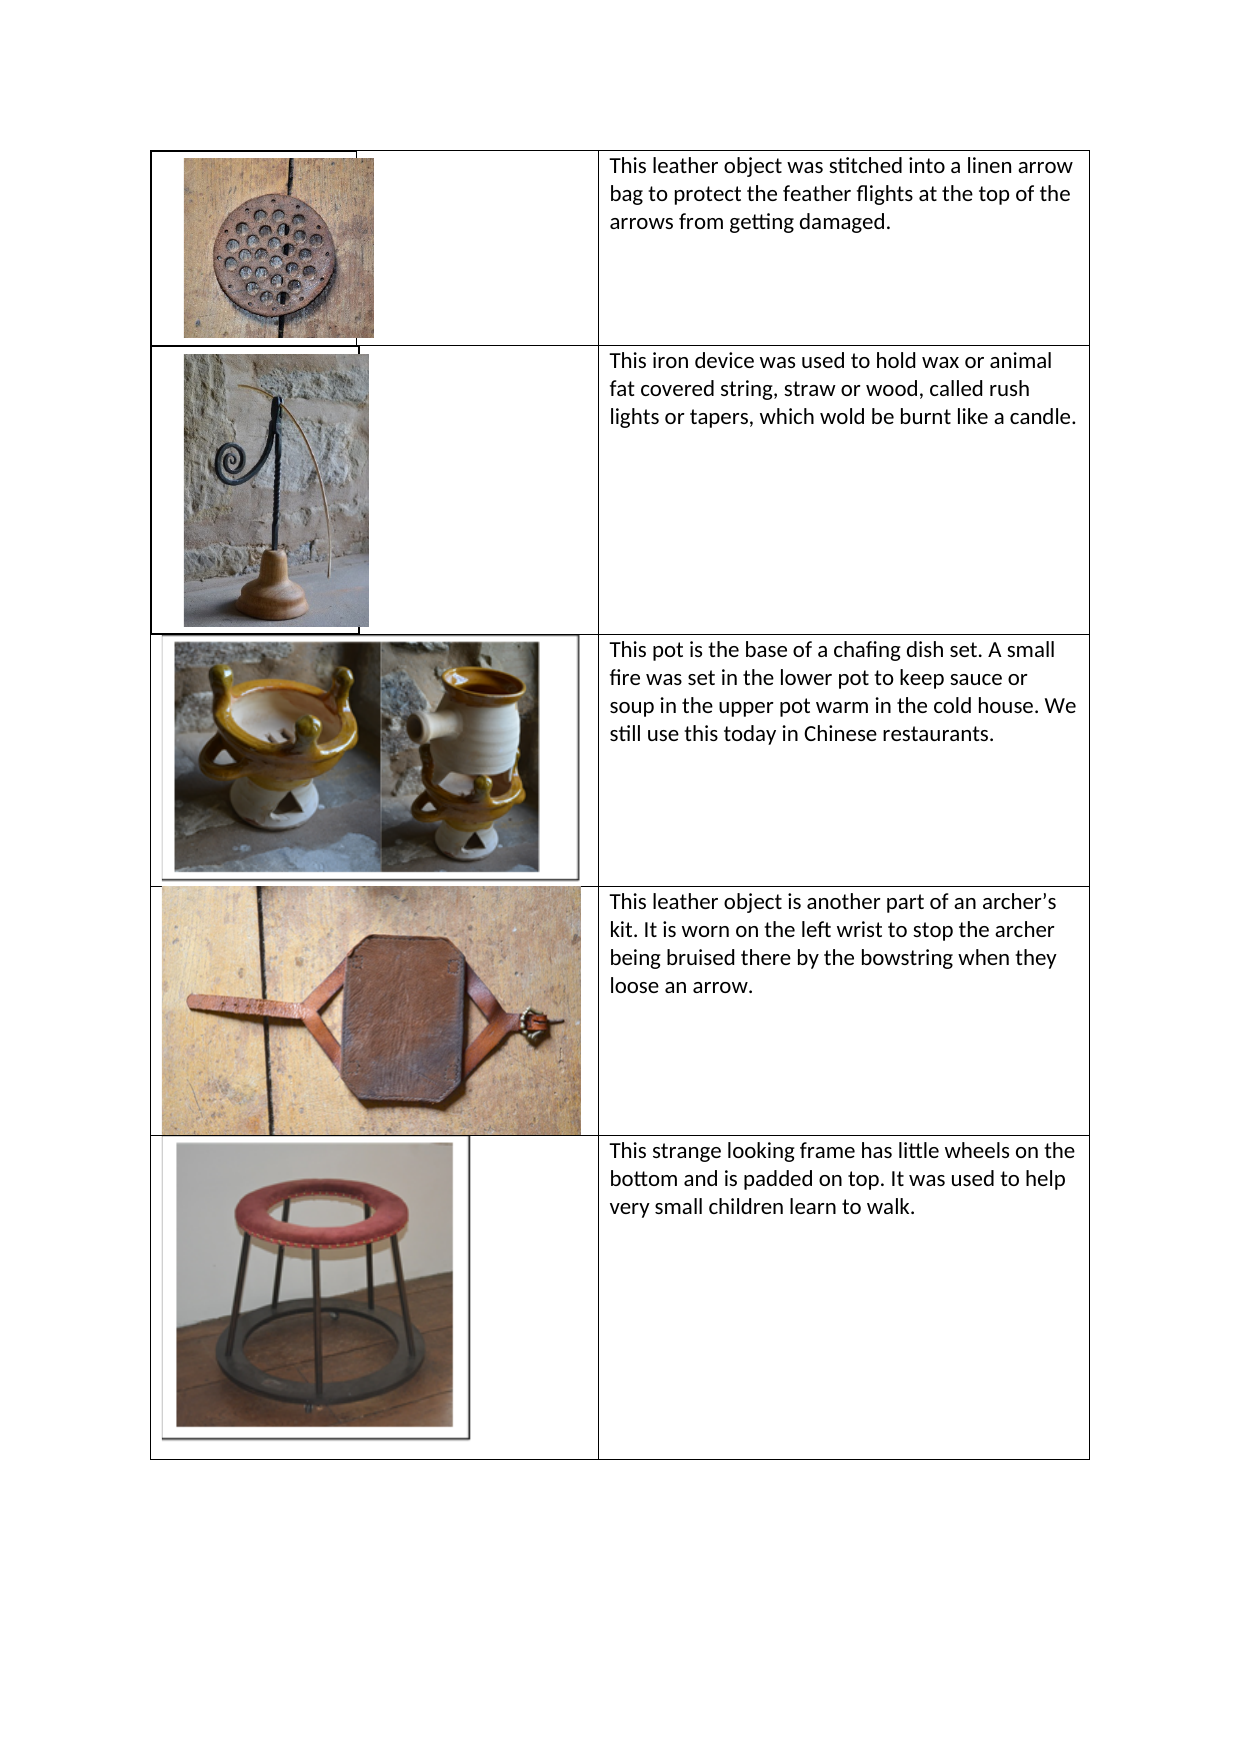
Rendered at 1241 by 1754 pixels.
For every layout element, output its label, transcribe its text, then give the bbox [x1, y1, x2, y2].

table_cell [360, 346, 598, 634]
table_cell This leather object is another part of an archer’s kit. It is worn on the left wrist to stop the archer being bruised there by the bowstring when they loose an arrow. [599, 887, 1089, 1135]
picture [183, 354, 369, 627]
picture [161, 635, 581, 1135]
table_cell This leather object was stitched into a linen arrow bag to protect the feather flights at the top of the arrows from getting damaged. [599, 151, 1089, 345]
picture [183, 158, 374, 338]
table_cell [151, 635, 161, 886]
table_cell [581, 635, 598, 886]
table_cell This strange looking frame has little wheels on the bottom and is padded on top. It was used to help very small children learn to walk. [599, 1136, 1089, 1459]
picture [161, 1136, 472, 1446]
table_cell [357, 151, 598, 345]
table_cell [581, 887, 598, 1135]
table_cell This pot is the base of a chafing dish set. A small fire was set in the lower pot to keep sauce or soup in the upper pot warm in the cold house. We still use this today in Chinese restaurants. [599, 635, 1089, 886]
table_cell [151, 1136, 598, 1459]
table_cell [151, 887, 161, 1135]
table_cell This iron device was used to hold wax or animal fat covered string, straw or wood, called rush lights or tapers, which wold be burnt like a candle. [599, 346, 1089, 634]
